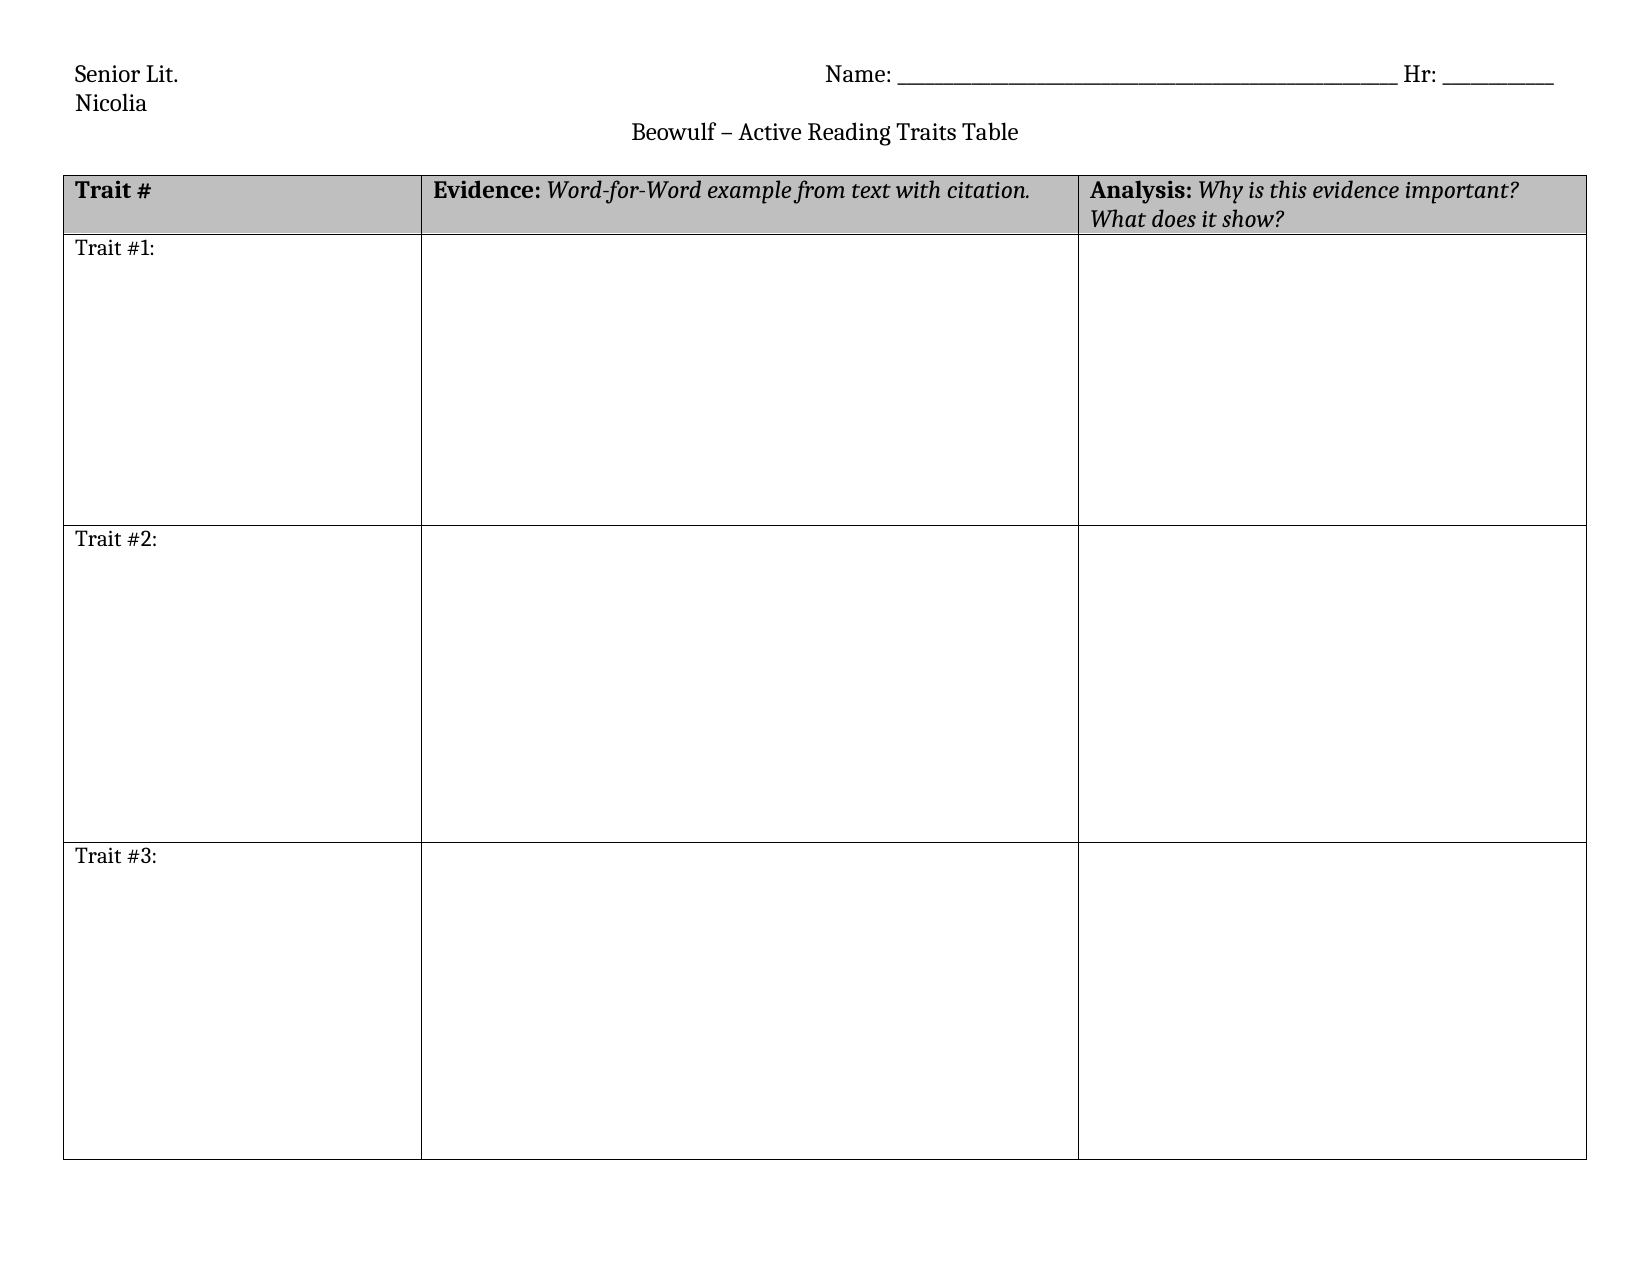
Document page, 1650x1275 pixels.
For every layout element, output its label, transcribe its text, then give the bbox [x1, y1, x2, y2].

text Senior Lit. Name: ______________________________________________________ Hr: ____________ [75, 60, 1575, 89]
table_cell [422, 843, 1078, 1159]
table_header Evidence: Word-for-Word example from text with citation. [422, 176, 1078, 233]
table_cell Trait #3: [64, 843, 421, 1159]
text Nicolia [75, 89, 1575, 117]
table_cell [422, 235, 1078, 524]
table_header Analysis: Why is this evidence important? What does it show? [1079, 176, 1586, 233]
table_cell [422, 526, 1078, 842]
text Beowulf – Active Reading Traits Table [75, 117, 1575, 146]
table_cell [1079, 843, 1586, 1159]
table_cell Trait #1: [64, 235, 421, 524]
table_cell Trait #2: [64, 526, 421, 842]
table_header Trait # [64, 176, 421, 233]
table_cell [1079, 526, 1586, 842]
table_cell [1079, 235, 1586, 524]
